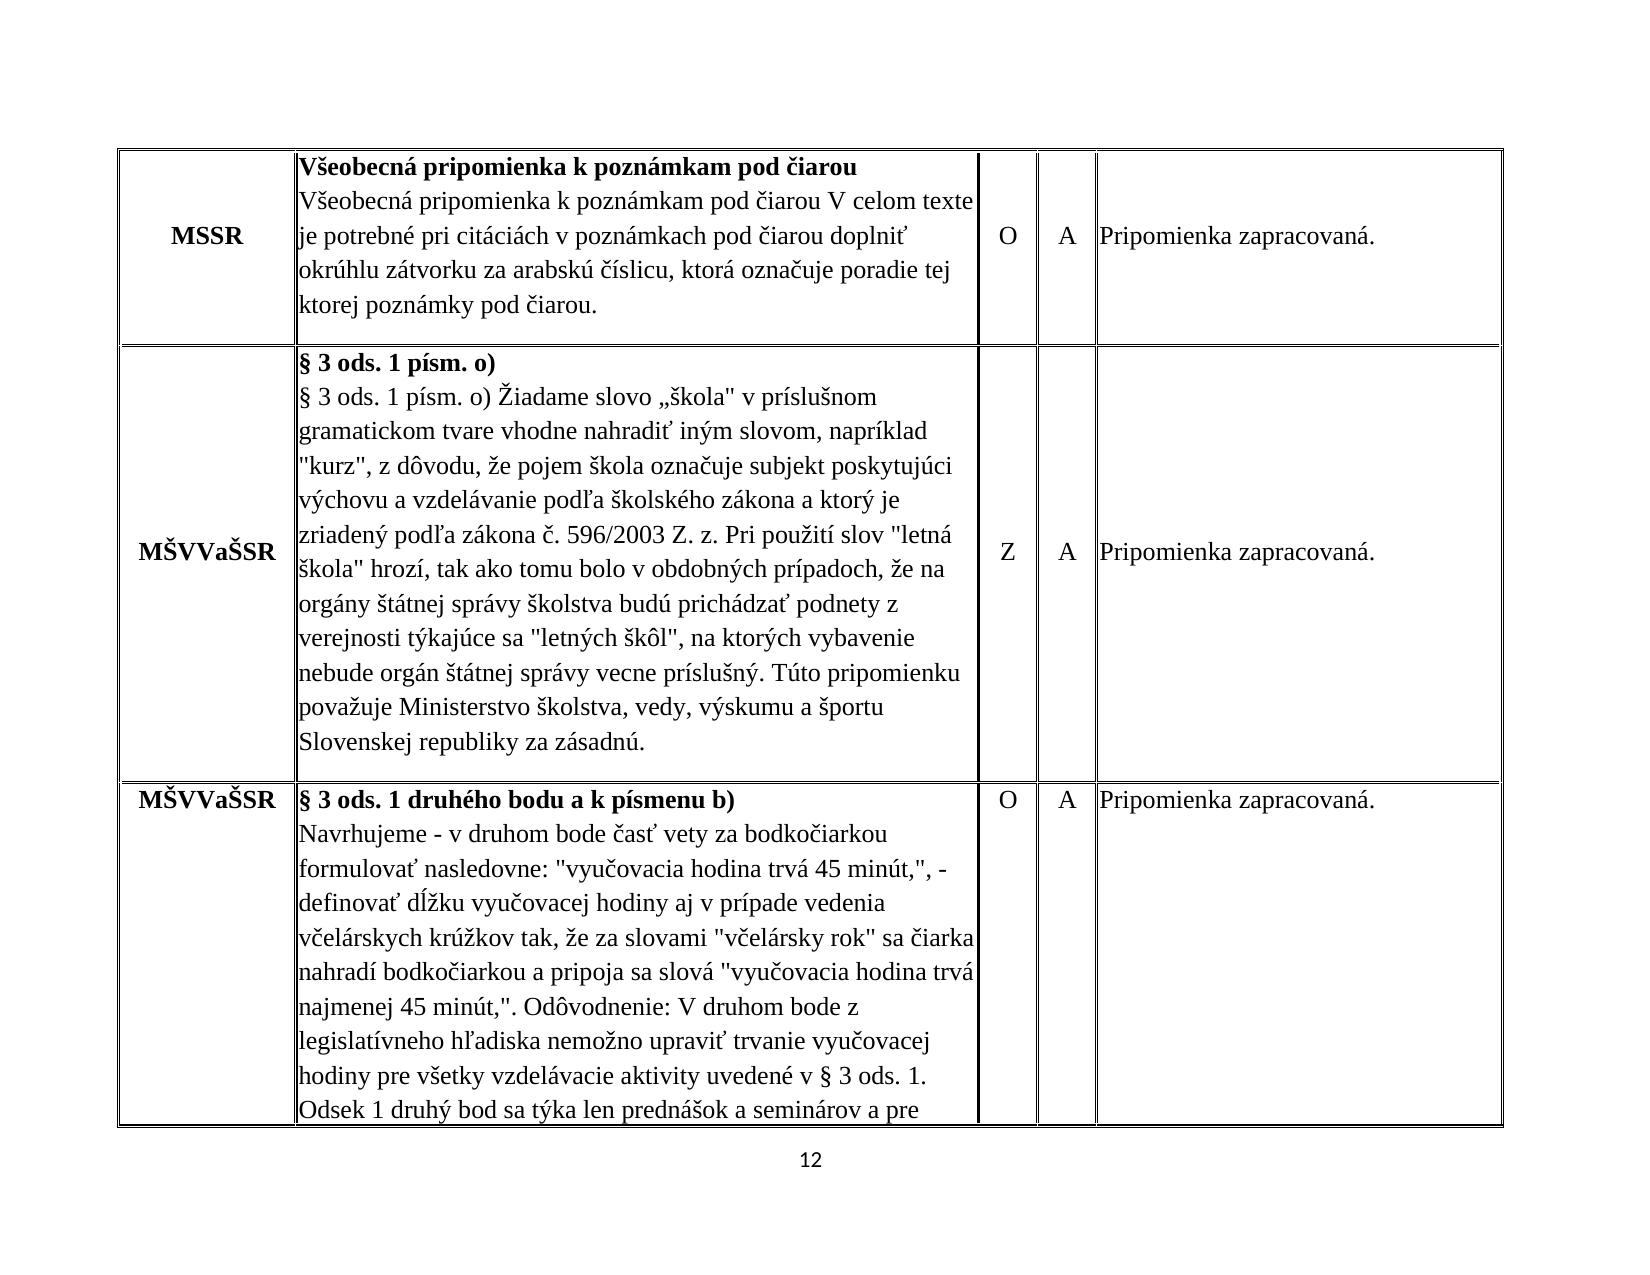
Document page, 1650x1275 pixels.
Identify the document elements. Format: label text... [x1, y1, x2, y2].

table_cell MŠVVaŠSR [120, 344, 294, 781]
table_cell Všeobecná pripomienka k poznámkam pod čiarou Všeobecná pripomienka k poznámkam pod čiarou V celom texte je potrebné pri citáciách v poznámkach pod čiarou doplniť okrúhlu zátvorku za arabskú číslicu, ktorá označuje poradie tej ktorej poznámky pod čiarou. [296, 151, 978, 343]
table_cell Z [980, 347, 1036, 781]
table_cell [1097, 781, 1502, 1124]
table_cell A [1038, 151, 1097, 343]
table_cell Pripomienka zapracovaná. [1098, 344, 1501, 781]
table_cell A [1039, 347, 1095, 781]
table_cell O [978, 784, 1038, 1124]
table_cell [296, 784, 978, 1124]
table_cell O [978, 151, 1038, 343]
table_cell MSSR [118, 149, 296, 343]
table_cell MŠVVaŠSR [118, 781, 296, 1124]
table_cell A [1038, 784, 1097, 1124]
table_cell § 3 ods. 1 písm. o) § 3 ods. 1 písm. o) Žiadame slovo „škola" v príslušnom gramatickom tvare vhodne nahradiť iným slovom, napríklad "kurz", z dôvodu, že pojem škola označuje subjekt poskytujúci výchovu a vzdelávanie podľa školského zákona a ktorý je zriadený podľa zákona č. 596/2003 Z. z. Pri použití slov "letná škola" hrozí, tak ako tomu bolo v obdobných prípadoch, že na orgány štátnej správy školstva budú prichádzať podnety z verejnosti týkajúce sa "letných škôl", na ktorých vybavenie nebude orgán štátnej správy vecne príslušný. Túto pripomienku považuje Ministerstvo školstva, vedy, výskumu a športu Slovenskej republiky za zásadnú. [298, 347, 977, 781]
table_cell Pripomienka zapracovaná. [1097, 151, 1501, 343]
